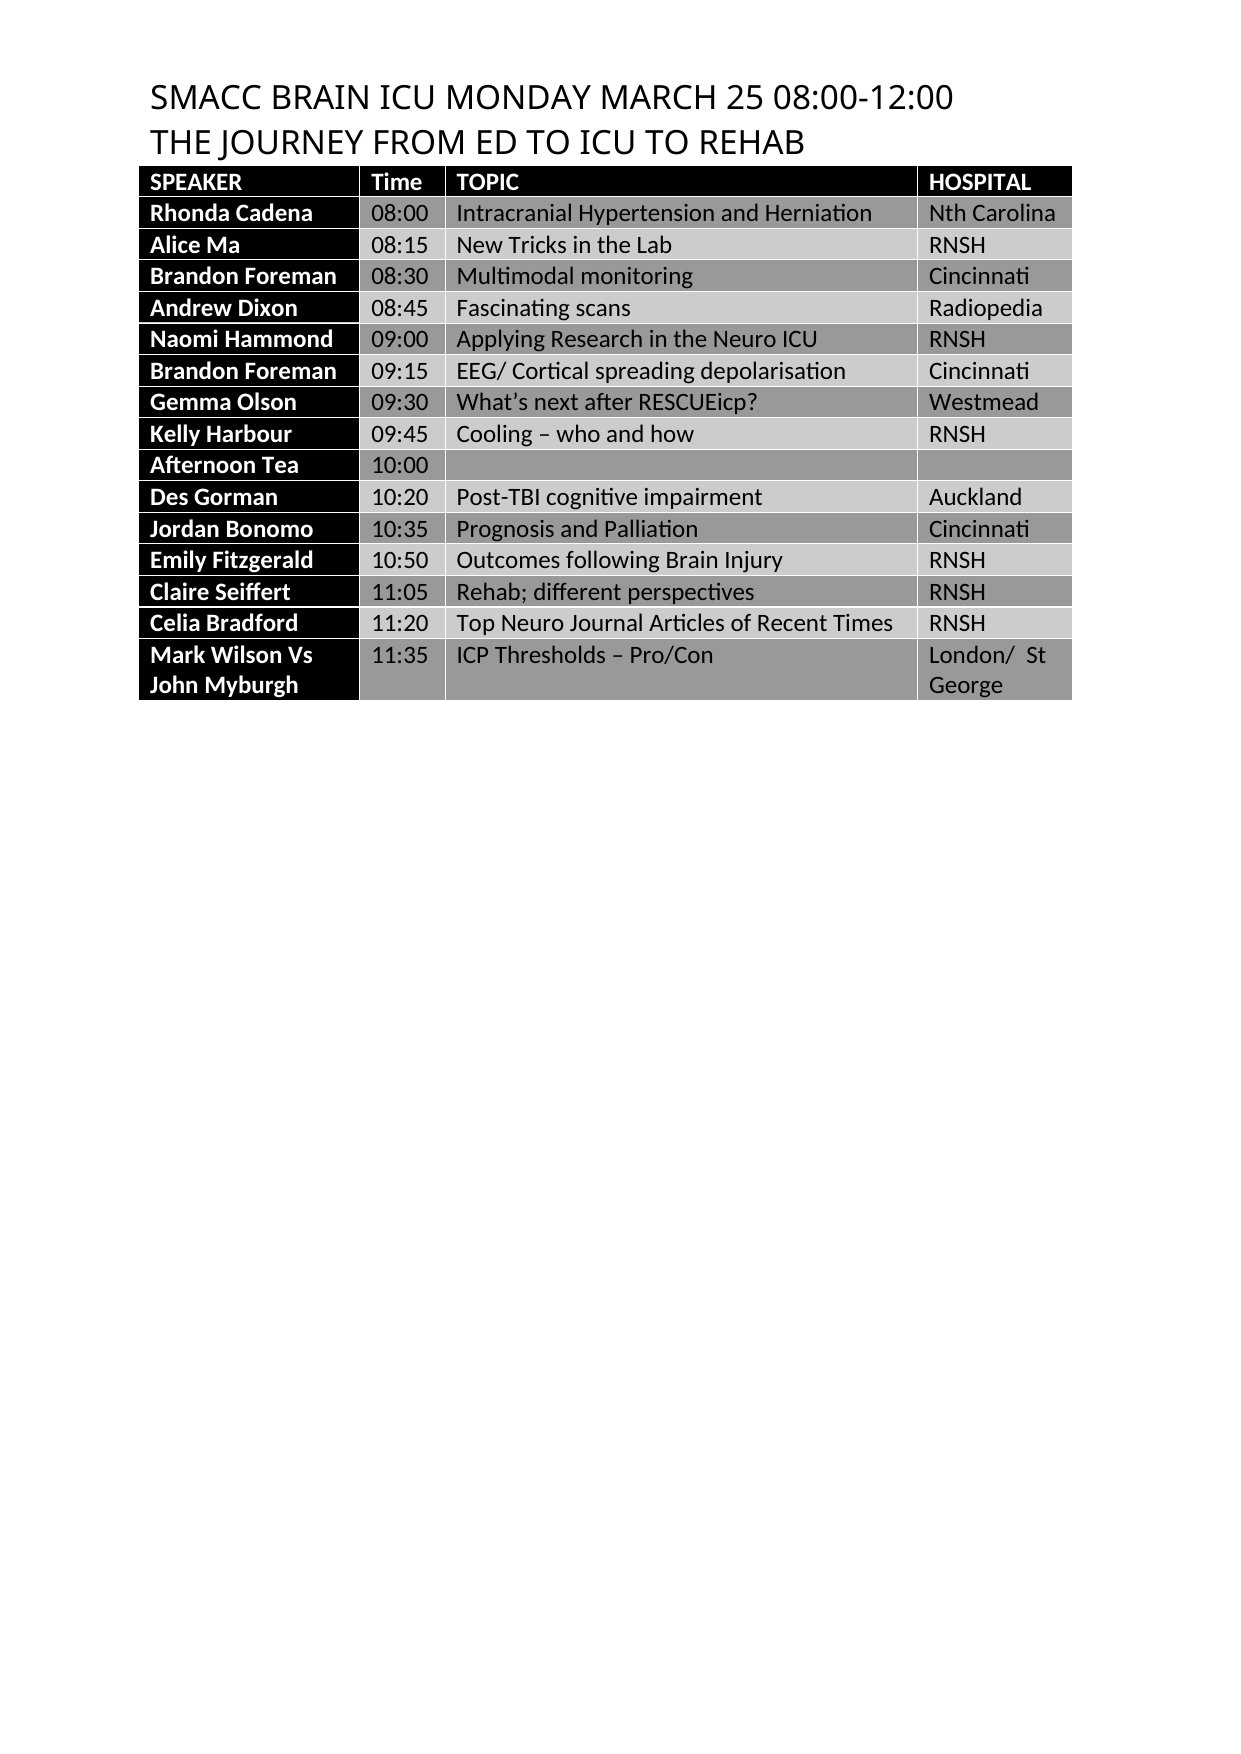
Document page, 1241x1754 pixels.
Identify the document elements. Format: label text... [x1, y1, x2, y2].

table_cell 11:20 [360, 608, 445, 638]
table_cell Kelly Harbour [139, 418, 359, 449]
table_cell 08:30 [360, 260, 445, 291]
table_cell 09:15 [360, 355, 445, 386]
table_cell Andrew Dixon [139, 292, 359, 322]
table_cell Rhonda Cadena [139, 197, 359, 228]
table_cell 09:30 [360, 387, 445, 417]
table_cell New Tricks in the Lab [446, 229, 917, 259]
table_cell Afternoon Tea [139, 450, 359, 480]
table_cell Top Neuro Journal Articles of Recent Times [446, 608, 917, 638]
table_cell EEG/ Cortical spreading depolarisation [446, 355, 917, 386]
table_cell Mark Wilson Vs John Myburgh [139, 639, 359, 700]
table_cell 10:50 [360, 544, 445, 575]
table_cell Auckland [918, 481, 1072, 512]
table_cell Emily Fitzgerald [139, 544, 359, 575]
table_header Time [360, 166, 445, 196]
table_cell 09:45 [360, 418, 445, 449]
table_cell 10:20 [360, 481, 445, 512]
table_cell 11:05 [360, 576, 445, 606]
table_cell RNSH [918, 544, 1072, 575]
table_cell RNSH [918, 418, 1072, 449]
table_header TOPIC [446, 166, 917, 196]
table_cell Gemma Olson [139, 387, 359, 417]
table_cell Multimodal monitoring [446, 260, 917, 291]
table_cell Nth Carolina [918, 197, 1072, 228]
table_cell Naomi Hammond [139, 324, 359, 354]
table_cell Intracranial Hypertension and Herniation [446, 197, 917, 228]
table_cell Post-TBI cognitive impairment [446, 481, 917, 512]
table_cell Rehab; different perspectives [446, 576, 917, 606]
table_cell RNSH [918, 576, 1072, 606]
table_cell 08:45 [360, 292, 445, 322]
table_cell ICP Thresholds – Pro/Con [446, 639, 917, 700]
table_cell Jordan Bonomo [139, 513, 359, 543]
table_cell Des Gorman [139, 481, 359, 512]
table_cell 11:35 [360, 639, 445, 700]
table_cell Cincinnati [918, 513, 1072, 543]
table_cell 10:00 [360, 450, 445, 480]
table_cell Outcomes following Brain Injury [446, 544, 917, 575]
table_cell Fascinating scans [446, 292, 917, 322]
table_cell [446, 450, 917, 480]
table_cell Applying Research in the Neuro ICU [446, 324, 917, 354]
table_cell Cooling – who and how [446, 418, 917, 449]
table_cell Cincinnati [918, 355, 1072, 386]
table_cell RNSH [918, 324, 1072, 354]
table_cell Celia Bradford [139, 608, 359, 638]
table_cell 08:00 [360, 197, 445, 228]
table_cell 09:00 [360, 324, 445, 354]
table_cell Brandon Foreman [139, 260, 359, 291]
table_cell RNSH [918, 608, 1072, 638]
table_cell 08:15 [360, 229, 445, 259]
table_cell London/ St George [918, 639, 1072, 700]
table_header HOSPITAL [918, 166, 1072, 196]
table_header SPEAKER [139, 166, 359, 196]
table_cell Cincinnati [918, 260, 1072, 291]
table_cell Radiopedia [918, 292, 1072, 322]
table_cell Claire Seiffert [139, 576, 359, 606]
table_cell Brandon Foreman [139, 355, 359, 386]
table_cell Westmead [918, 387, 1072, 417]
table_cell Prognosis and Palliation [446, 513, 917, 543]
table_cell Alice Ma [139, 229, 359, 259]
table_cell [918, 450, 1072, 480]
table_cell 10:35 [360, 513, 445, 543]
table_cell What’s next after RESCUEicp? [446, 387, 917, 417]
table_cell RNSH [918, 229, 1072, 259]
